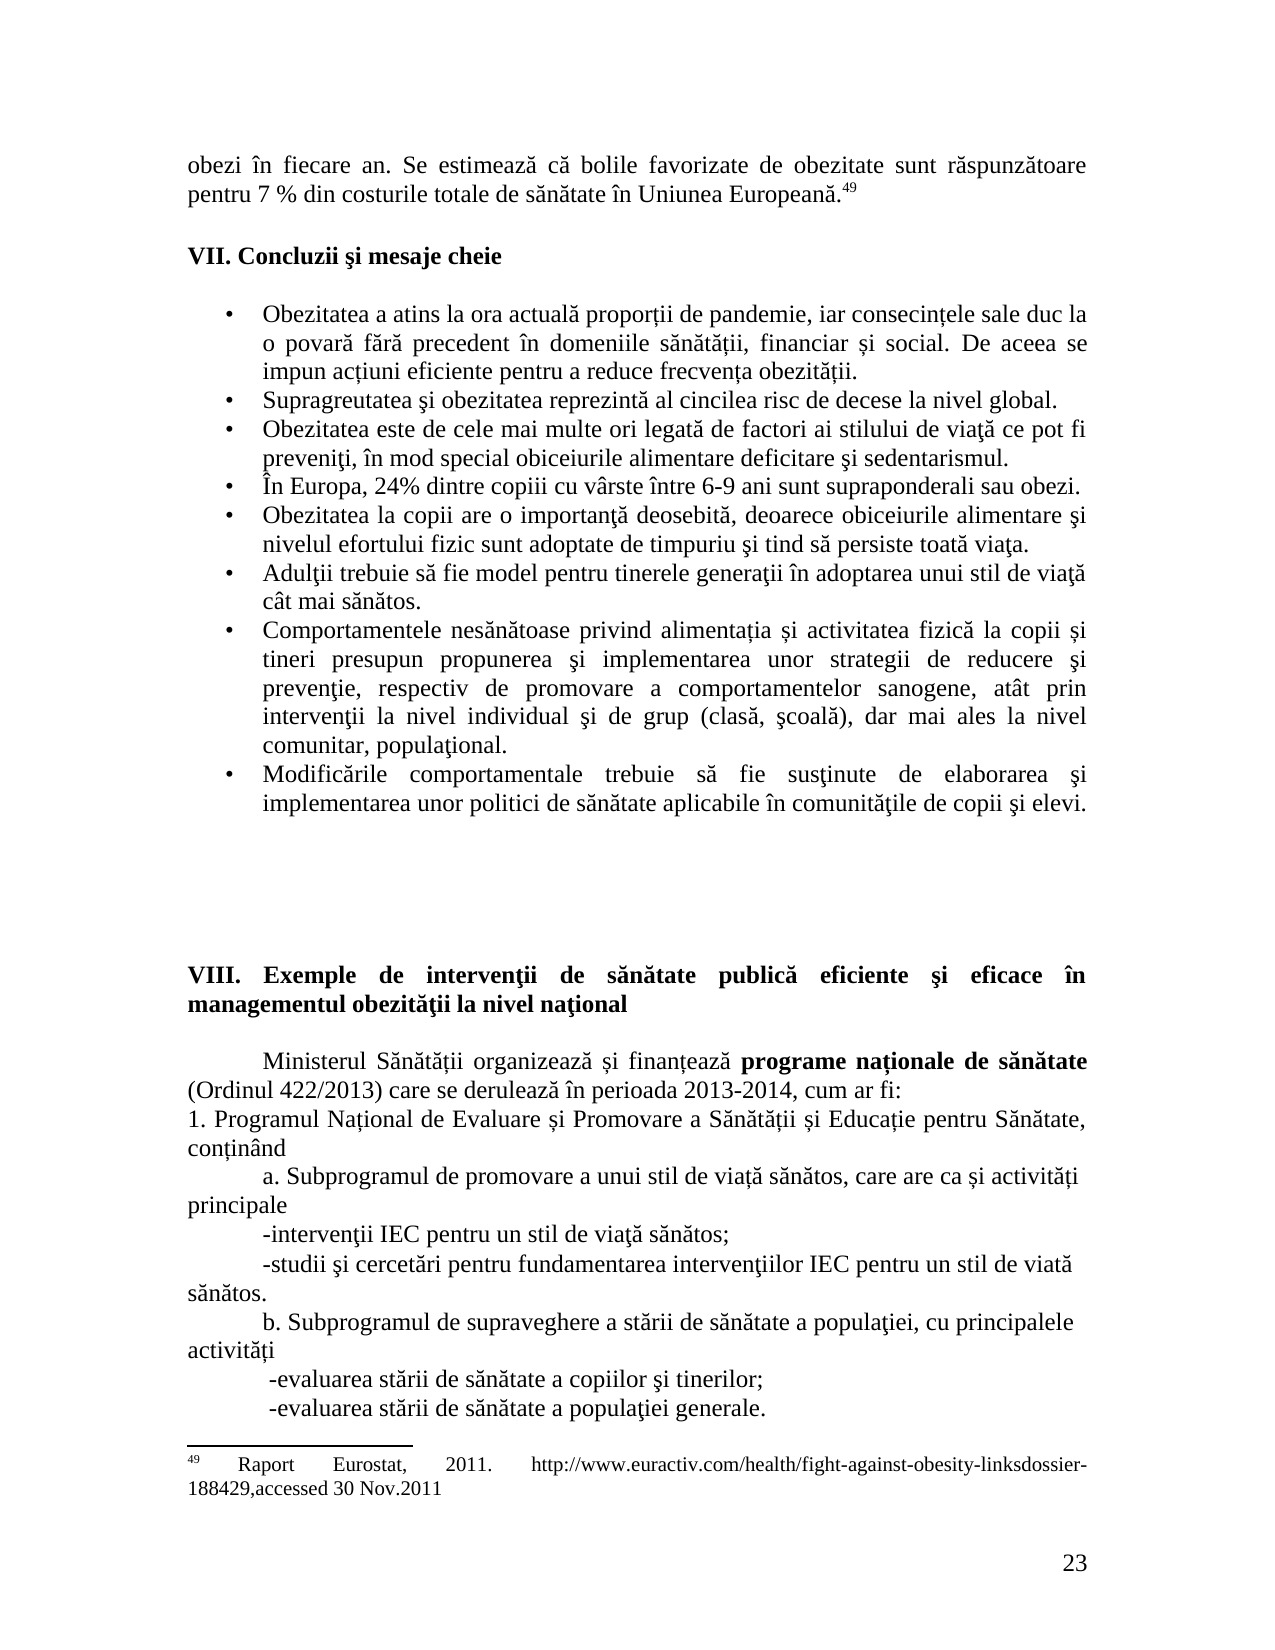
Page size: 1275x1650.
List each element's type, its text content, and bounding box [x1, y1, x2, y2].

text Ministerul Sănătății organizează și finanțează programe naționale de sănătate (Ordinul 422/2013) care se derulează în perioada 2013-2014, cum ar fi: [187, 1076, 1087, 1133]
list Obezitatea a atins la ora actuală proporții de pandemie, iar consecințele sale duc la o povară fără precedent în domeniile sănătății, financiar și social. De aceea se impun acțiuni eficiente pentru a reduce frecvența obezității. [225, 299, 1087, 385]
list Modificările comportamentale trebuie să fie susţinute de elaborarea şi implementarea unor politici de sănătate aplicabile în comunităţile de copii şi elevi. [225, 788, 1087, 846]
list Supragreutatea şi obezitatea reprezintă al cincilea risc de decese la nivel global. [225, 414, 1087, 443]
list Adulţii trebuie să fie model pentru tinerele generaţii în adoptarea unui stil de viaţă cât mai sănătos. [225, 587, 1087, 644]
text a. Subprogramul de promovare a unui stil de viață sănătos, care are ca și activități principale -intervenţii IEC pentru un stil de viaţă sănătos; -studii şi cercetări pentru fundamentarea intervenţiilor IEC pentru un stil de viată sănătos. [187, 1191, 1087, 1336]
list Comportamentele nesănătoase privind alimentația și activitatea fizică la copii și tineri presupun propunerea şi implementarea unor strategii de reducere şi prevenţie, respectiv de promovare a comportamentelor sanogene, atât prin intervenţii la nivel individual şi de grup (clasă, şcoală), dar mai ales la nivel comunitar, populaţional. [225, 644, 1087, 788]
text VII. Concluzii şi mesaje cheie [187, 241, 1087, 270]
text Obezitatea la copii are o importanţă deosebită, deoarece obiceiurile alimentare şi nivelul efortului fizic sunt adoptate de timpuriu şi tind să persiste toată viaţa. Din acest motiv, tinerii obezi au tendinţa de a deveni adulţi obezi, cu toate riscurile pentru sănătate ce decurg din acest fapt: boală cardiacă, diabet zaharat tip 2, hipertensiune arterială, accidente vasculare cerebrale şi anumite tipuri de cancer. Conform Comisiei Europene, aproximativ 3 milioane de şcolari din Europa sunt obezi şi aproximativ 85000 devin obezi în fiecare an. Se estimează că bolile favorizate de obezitate sunt răspunzătoare pentru 7 % din costurile totale de sănătate în Uniunea Europeană. [187, 150, 1087, 207]
list Obezitatea este de cele mai multe ori legată de factori ai stilului de viaţă ce pot fi preveniţi, în mod special obiceiurile alimentare deficitare şi sedentarismul. [225, 443, 1087, 501]
text VIII. Exemple de intervenţii de sănătate publică eficiente şi eficace în managementul obezităţii la nivel naţional [187, 989, 1087, 1047]
list În Europa, 24% dintre copiii cu vârste între 6-9 ani sunt supraponderali sau obezi. [225, 501, 1087, 529]
list Obezitatea la copii are o importanţă deosebită, deoarece obiceiurile alimentare şi nivelul efortului fizic sunt adoptate de timpuriu şi tind să persiste toată viaţa. [225, 529, 1087, 587]
text 1. Programul Național de Evaluare și Promovare a Sănătății și Educație pentru Sănătate, conținând [187, 1133, 1087, 1191]
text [187, 1336, 1087, 1393]
